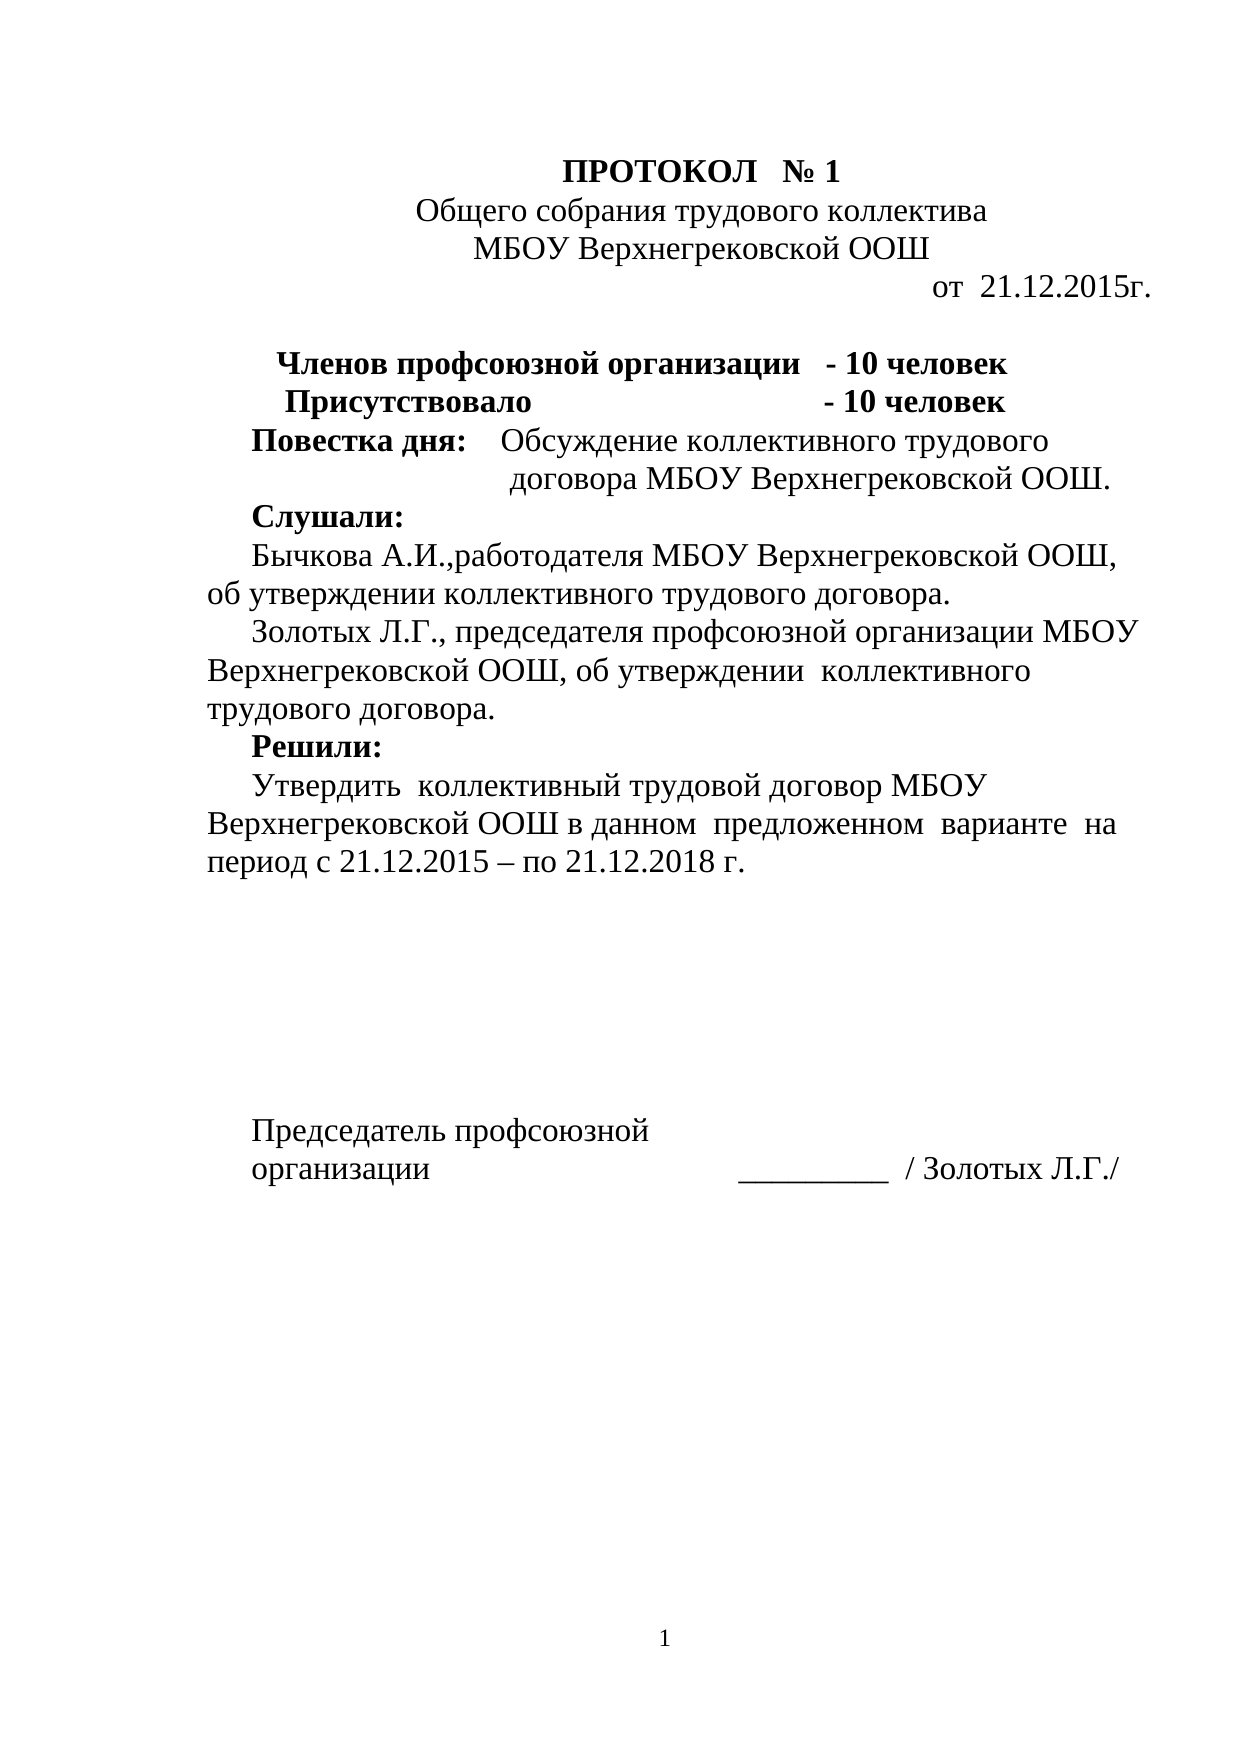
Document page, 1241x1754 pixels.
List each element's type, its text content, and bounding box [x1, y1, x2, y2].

text Золотых Л.Г., председателя профсоюзной организации МБОУ Верхнегрековской ООШ, об утверждении коллективного трудового договора. [207, 612, 1152, 727]
text ПРОТОКОЛ № 1 [207, 152, 1152, 190]
text Присутствовало - 10 человек [207, 382, 1152, 420]
text Общего собрания трудового коллектива [207, 190, 1152, 228]
text Членов профсоюзной организации - 10 человек [207, 343, 1152, 382]
text Решили: [207, 727, 1152, 765]
text от 21.12.2015г. [207, 267, 1152, 305]
text Председатель профсоюзной [207, 1110, 1152, 1148]
text организации _________ / Золотых Л.Г./ [207, 1148, 1152, 1187]
text Бычкова А.И.,работодателя МБОУ Верхнегрековской ООШ, об утверждении коллективного трудового договора. [207, 535, 1152, 612]
text Повестка дня: Обсуждение коллективного трудового [207, 420, 1152, 458]
text Утвердить коллективный трудовой договор МБОУ Верхнегрековской ООШ в данном предложенном варианте на период с 21.12.2015 – по 21.12.2018 г. [207, 765, 1152, 880]
text договора МБОУ Верхнегрековской ООШ. [207, 458, 1152, 497]
text Слушали: [207, 497, 1152, 535]
text МБОУ Верхнегрековской ООШ [207, 228, 1152, 267]
